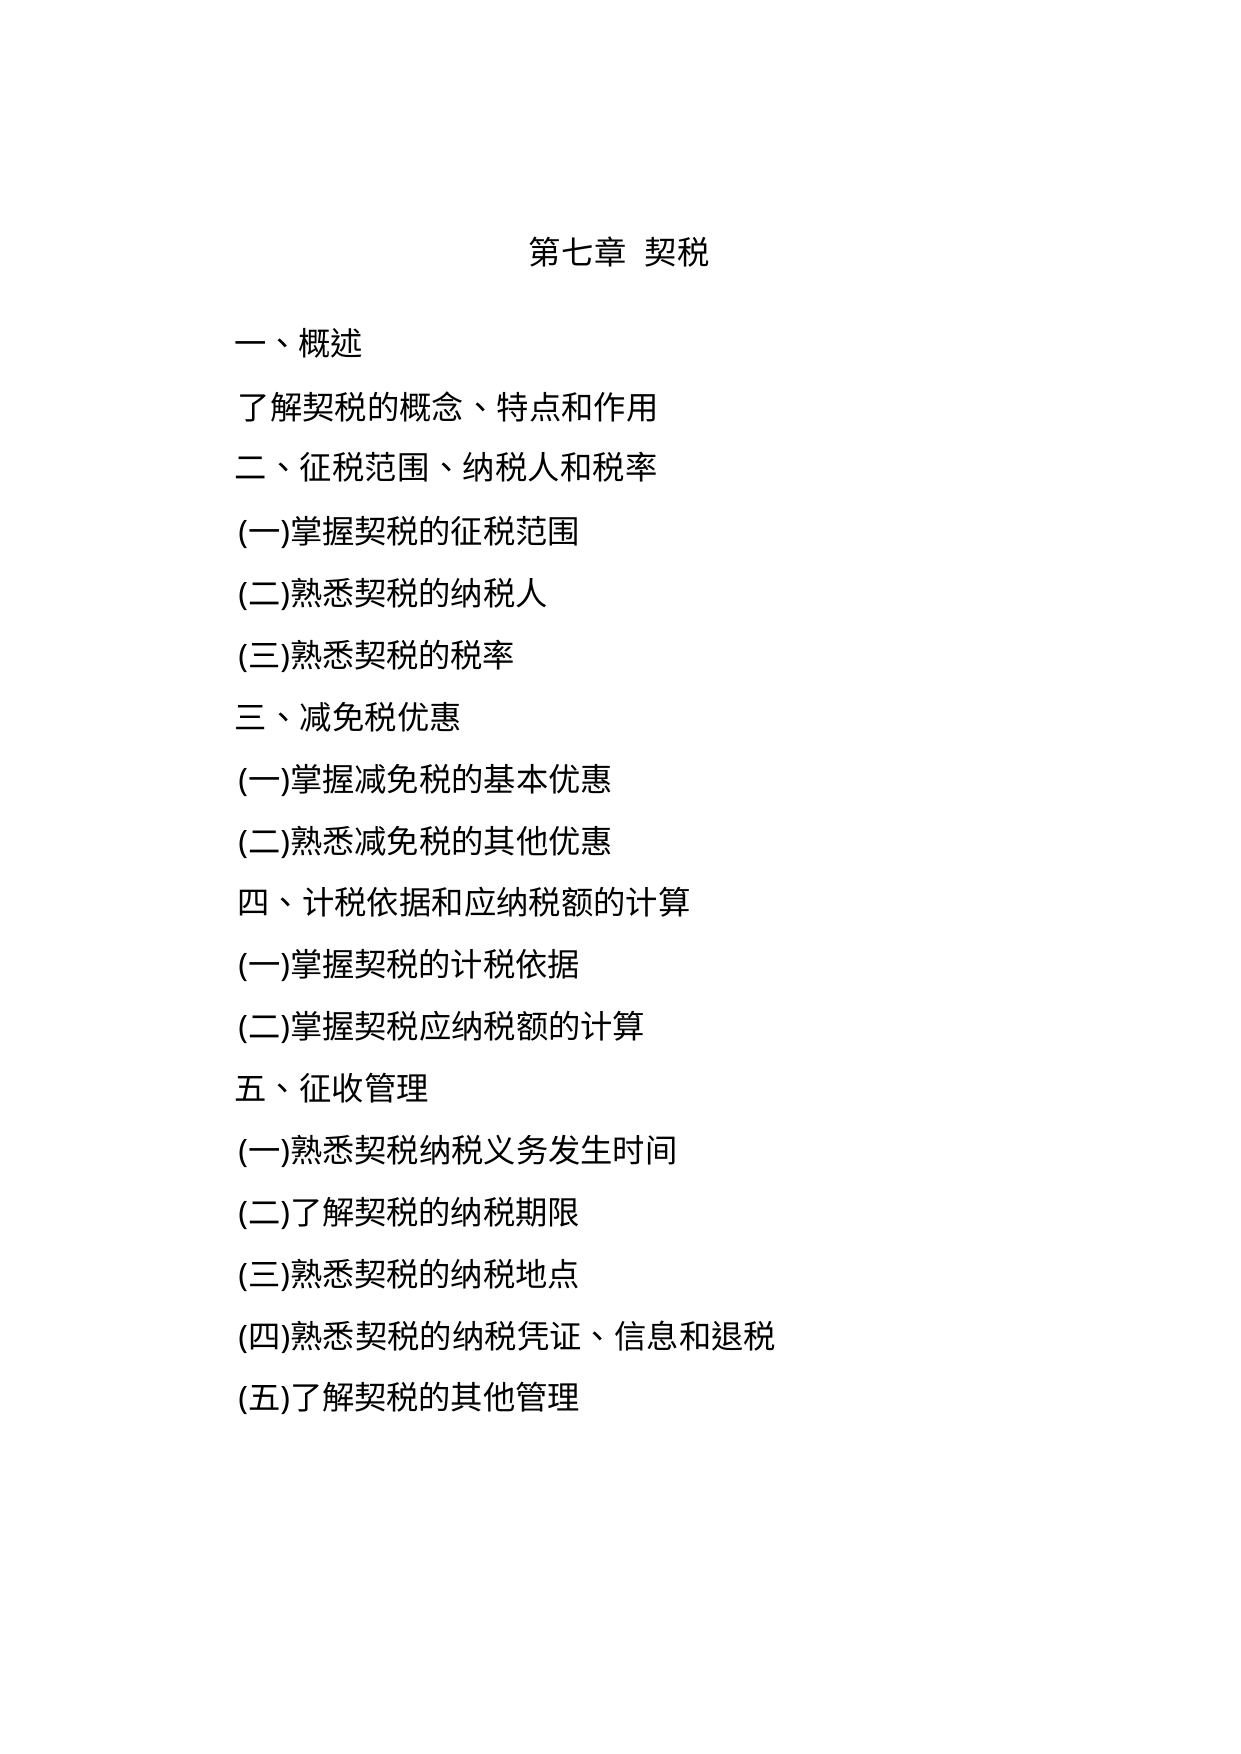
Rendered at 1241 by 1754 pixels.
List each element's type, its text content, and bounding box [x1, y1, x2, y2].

text 了解契税的概念、特点和作用 二、征税范围、纳税人和税率 [234, 385, 659, 489]
text (三)熟悉契税的税率 [238, 635, 1054, 676]
text 三、减免税优惠 [234, 697, 1054, 738]
text (一)熟悉契税纳税义务发生时间 [238, 1130, 1054, 1171]
text (四)熟悉契税的纳税凭证、信息和退税 [238, 1316, 1054, 1356]
text (二)熟悉减免税的其他优惠 [238, 821, 1054, 861]
text (二)掌握契税应纳税额的计算 [238, 1006, 1054, 1047]
text (三)熟悉契税的纳税地点 [238, 1254, 1054, 1294]
text 五、征收管理 [234, 1068, 1054, 1109]
text (二)熟悉契税的纳税人 [238, 573, 1054, 614]
text 第七章 契税 [528, 232, 1054, 272]
text (五)了解契税的其他管理 [238, 1377, 1054, 1418]
text 四、计税依据和应纳税额的计算 [237, 882, 1054, 923]
text (一)掌握契税的征税范围 [238, 511, 1054, 552]
text (二)了解契税的纳税期限 [238, 1192, 1054, 1233]
text (一)掌握契税的计税依据 [238, 944, 1054, 985]
text 一、概述 [234, 323, 1054, 364]
text (一)掌握减免税的基本优惠 [238, 759, 1054, 799]
